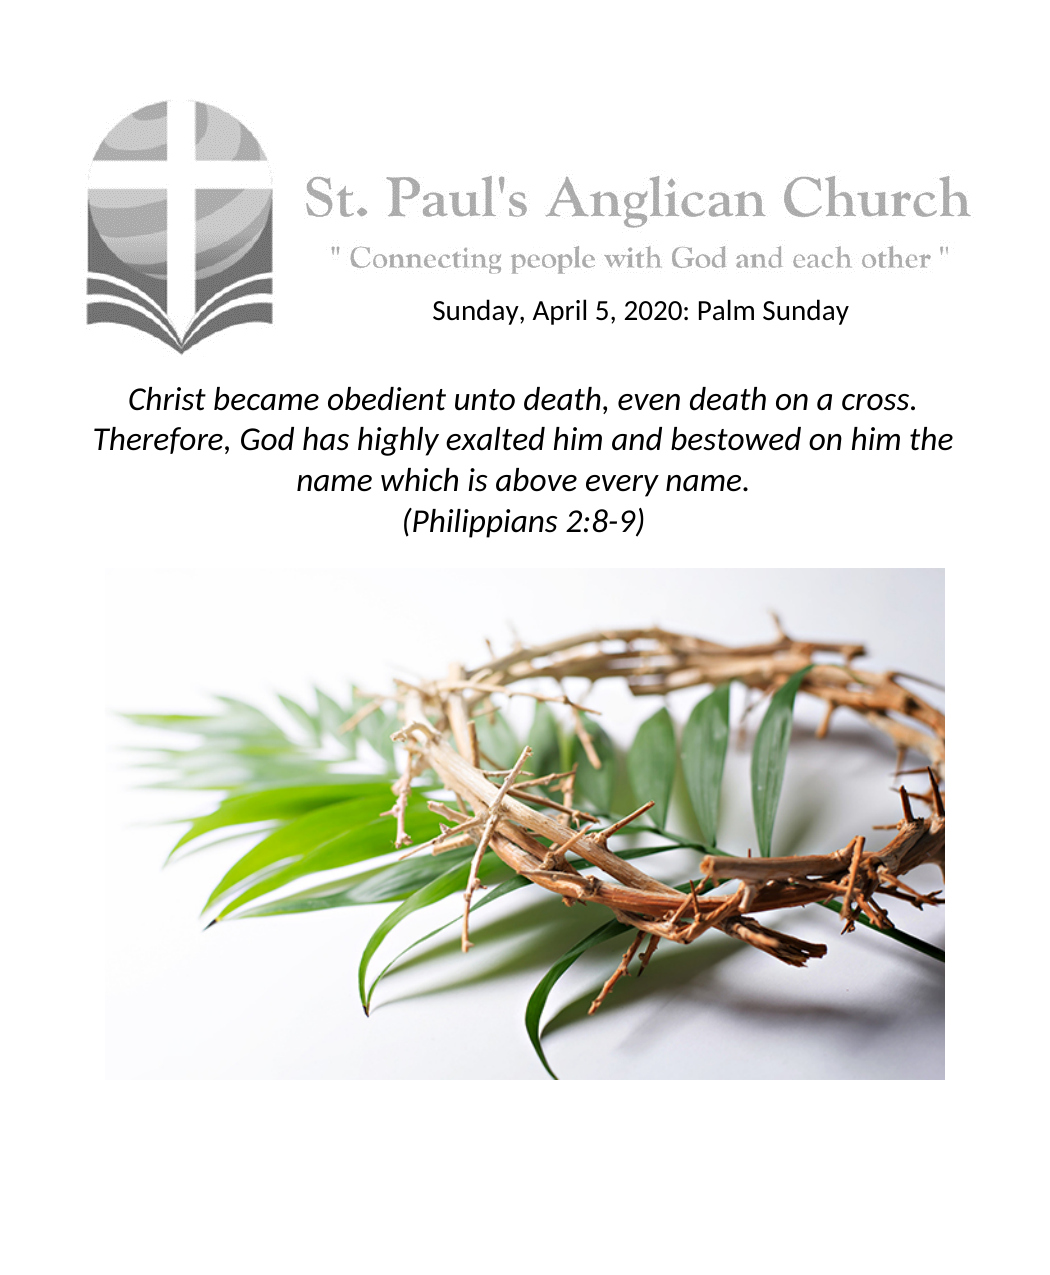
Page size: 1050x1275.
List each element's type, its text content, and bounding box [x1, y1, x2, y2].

text Christ became obedient unto death, even death on a cross. Therefore, God has highly exalted him and bestowed on him the name which is above every name. [75, 377, 975, 500]
picture [77, 93, 976, 357]
picture [104, 568, 945, 1080]
text (Philippians 2:8-9) [75, 500, 975, 540]
